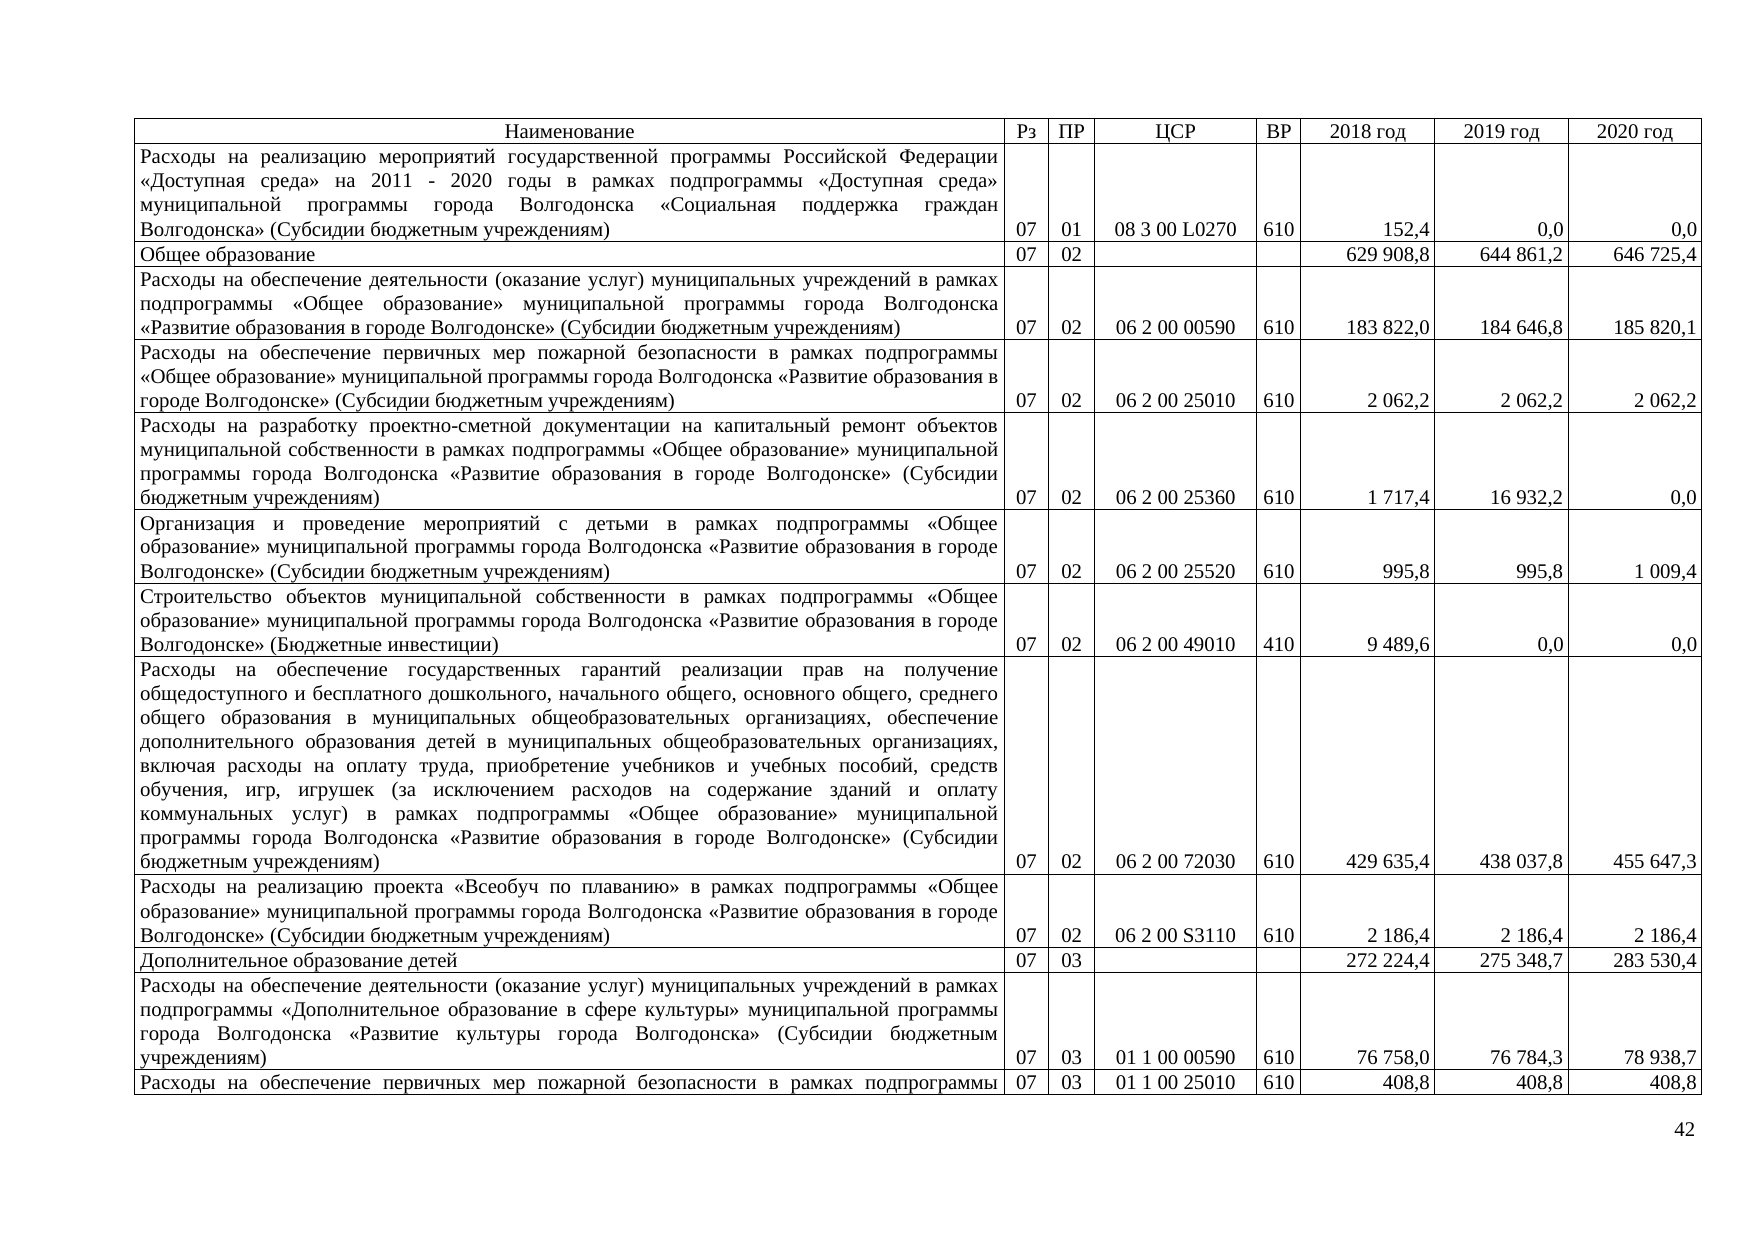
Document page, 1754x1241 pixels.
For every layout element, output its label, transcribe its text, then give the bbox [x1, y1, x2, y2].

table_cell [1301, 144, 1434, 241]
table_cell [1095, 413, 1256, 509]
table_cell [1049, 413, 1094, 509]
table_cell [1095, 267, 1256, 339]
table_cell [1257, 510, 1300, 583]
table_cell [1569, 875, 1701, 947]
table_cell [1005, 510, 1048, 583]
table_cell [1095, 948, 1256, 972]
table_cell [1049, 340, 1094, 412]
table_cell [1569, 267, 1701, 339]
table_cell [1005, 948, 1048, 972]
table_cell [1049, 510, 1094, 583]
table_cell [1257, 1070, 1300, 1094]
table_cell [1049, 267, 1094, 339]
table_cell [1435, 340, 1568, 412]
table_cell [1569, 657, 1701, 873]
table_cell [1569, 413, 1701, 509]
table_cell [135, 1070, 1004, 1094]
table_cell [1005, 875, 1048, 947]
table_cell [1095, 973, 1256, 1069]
table_header ВР [1257, 119, 1300, 143]
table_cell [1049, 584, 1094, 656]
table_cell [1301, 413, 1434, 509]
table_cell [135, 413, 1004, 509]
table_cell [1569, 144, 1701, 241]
table_header Наименование [135, 119, 1004, 143]
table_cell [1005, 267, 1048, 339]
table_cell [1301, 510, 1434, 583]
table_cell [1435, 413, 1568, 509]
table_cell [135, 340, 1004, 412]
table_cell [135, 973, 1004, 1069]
table_header ПР [1049, 119, 1094, 143]
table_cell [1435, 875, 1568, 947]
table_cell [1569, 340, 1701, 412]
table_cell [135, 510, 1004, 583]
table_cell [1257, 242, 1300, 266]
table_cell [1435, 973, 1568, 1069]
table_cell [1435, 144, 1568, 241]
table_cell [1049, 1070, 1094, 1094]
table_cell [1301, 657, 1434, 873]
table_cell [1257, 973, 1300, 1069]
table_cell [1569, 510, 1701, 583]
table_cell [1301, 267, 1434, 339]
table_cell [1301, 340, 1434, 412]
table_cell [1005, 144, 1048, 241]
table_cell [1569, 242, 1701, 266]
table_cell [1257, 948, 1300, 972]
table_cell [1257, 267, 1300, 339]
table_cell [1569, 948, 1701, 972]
table_header ЦСР [1095, 119, 1256, 143]
table_header 2020 год [1569, 119, 1701, 143]
table_header Рз [1005, 119, 1048, 143]
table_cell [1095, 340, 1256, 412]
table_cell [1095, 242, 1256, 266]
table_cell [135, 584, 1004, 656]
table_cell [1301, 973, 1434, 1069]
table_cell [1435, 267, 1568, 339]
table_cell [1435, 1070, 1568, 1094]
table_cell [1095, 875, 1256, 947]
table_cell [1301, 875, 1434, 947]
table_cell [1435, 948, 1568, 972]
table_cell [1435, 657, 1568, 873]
table_header 2018 год [1301, 119, 1434, 143]
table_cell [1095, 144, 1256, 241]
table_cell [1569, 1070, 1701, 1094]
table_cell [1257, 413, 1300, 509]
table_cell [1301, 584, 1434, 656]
table_header 2019 год [1435, 119, 1568, 143]
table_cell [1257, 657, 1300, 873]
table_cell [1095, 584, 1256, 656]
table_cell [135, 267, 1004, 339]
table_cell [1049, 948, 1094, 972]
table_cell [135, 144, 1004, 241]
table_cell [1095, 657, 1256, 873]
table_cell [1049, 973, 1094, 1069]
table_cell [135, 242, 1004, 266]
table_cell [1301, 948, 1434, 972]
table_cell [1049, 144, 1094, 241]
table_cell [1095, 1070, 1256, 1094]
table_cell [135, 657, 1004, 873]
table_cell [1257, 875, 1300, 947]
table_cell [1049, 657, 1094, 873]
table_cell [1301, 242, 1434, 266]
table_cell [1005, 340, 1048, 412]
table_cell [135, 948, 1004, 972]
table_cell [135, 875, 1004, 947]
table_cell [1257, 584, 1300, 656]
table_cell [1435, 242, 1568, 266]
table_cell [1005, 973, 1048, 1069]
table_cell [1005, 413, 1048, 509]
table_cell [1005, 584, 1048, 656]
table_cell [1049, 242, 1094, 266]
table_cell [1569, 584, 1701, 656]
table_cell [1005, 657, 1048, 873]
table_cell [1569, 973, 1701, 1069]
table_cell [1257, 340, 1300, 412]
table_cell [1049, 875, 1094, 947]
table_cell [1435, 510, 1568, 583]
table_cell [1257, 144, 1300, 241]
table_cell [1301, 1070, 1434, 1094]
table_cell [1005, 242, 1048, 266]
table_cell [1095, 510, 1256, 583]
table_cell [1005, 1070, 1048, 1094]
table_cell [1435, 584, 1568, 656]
